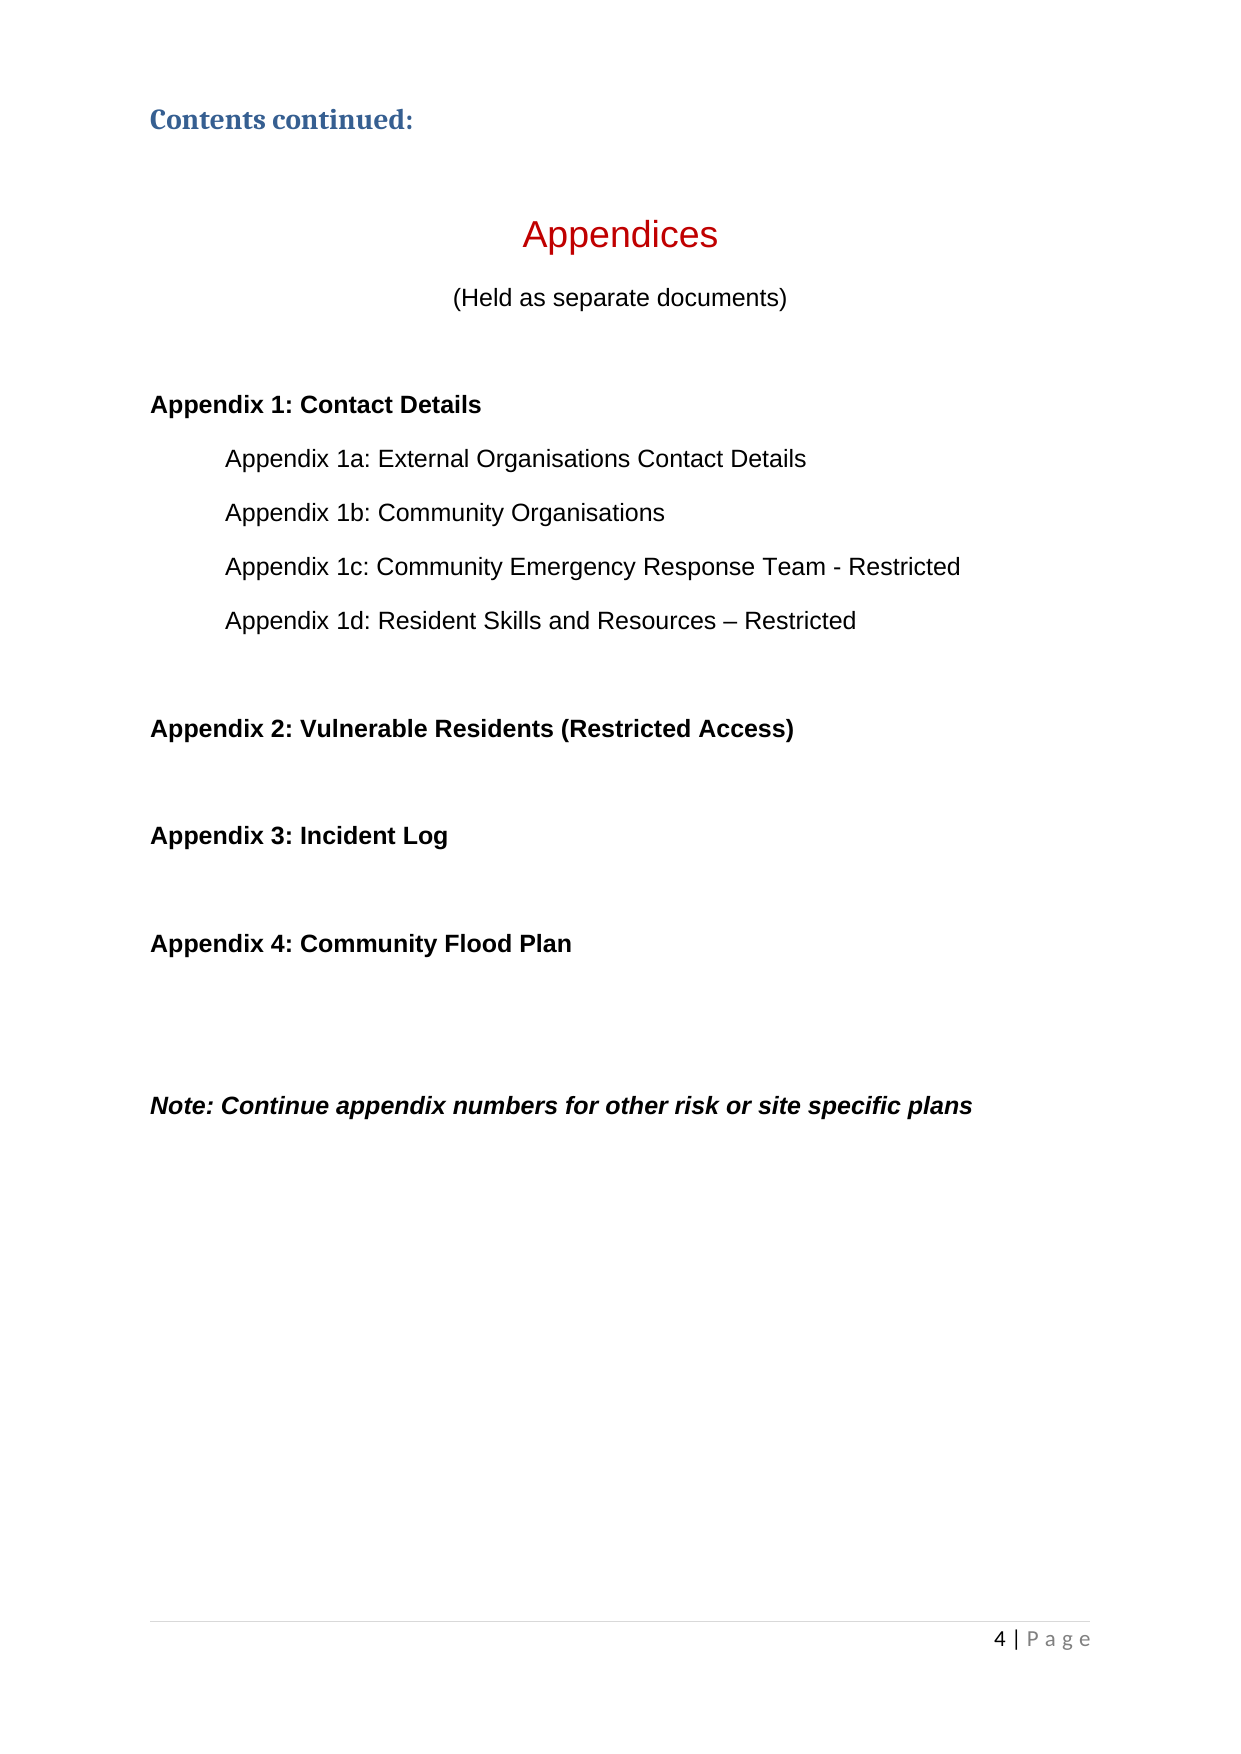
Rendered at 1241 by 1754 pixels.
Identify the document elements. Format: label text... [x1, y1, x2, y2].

text Appendix 3: Incident Log [150, 821, 1090, 850]
text Appendix 1b: Community Organisations [150, 498, 1090, 527]
text Appendix 1d: Resident Skills and Resources – Restricted [150, 606, 1090, 635]
text Appendix 2: Vulnerable Residents (Restricted Access) [150, 714, 1090, 742]
text (Held as separate documents) [150, 283, 1090, 312]
text Appendices [150, 212, 1090, 256]
subtitle Contents continued: [150, 103, 1090, 137]
text Appendix 1a: External Organisations Contact Details [150, 444, 1090, 473]
text Appendix 1: Contact Details [150, 391, 1090, 419]
text Note: Continue appendix numbers for other risk or site specific plans [150, 1091, 1090, 1119]
text Appendix 1c: Community Emergency Response Team - Restricted [150, 552, 1090, 581]
text Appendix 4: Community Flood Plan [150, 929, 1090, 958]
